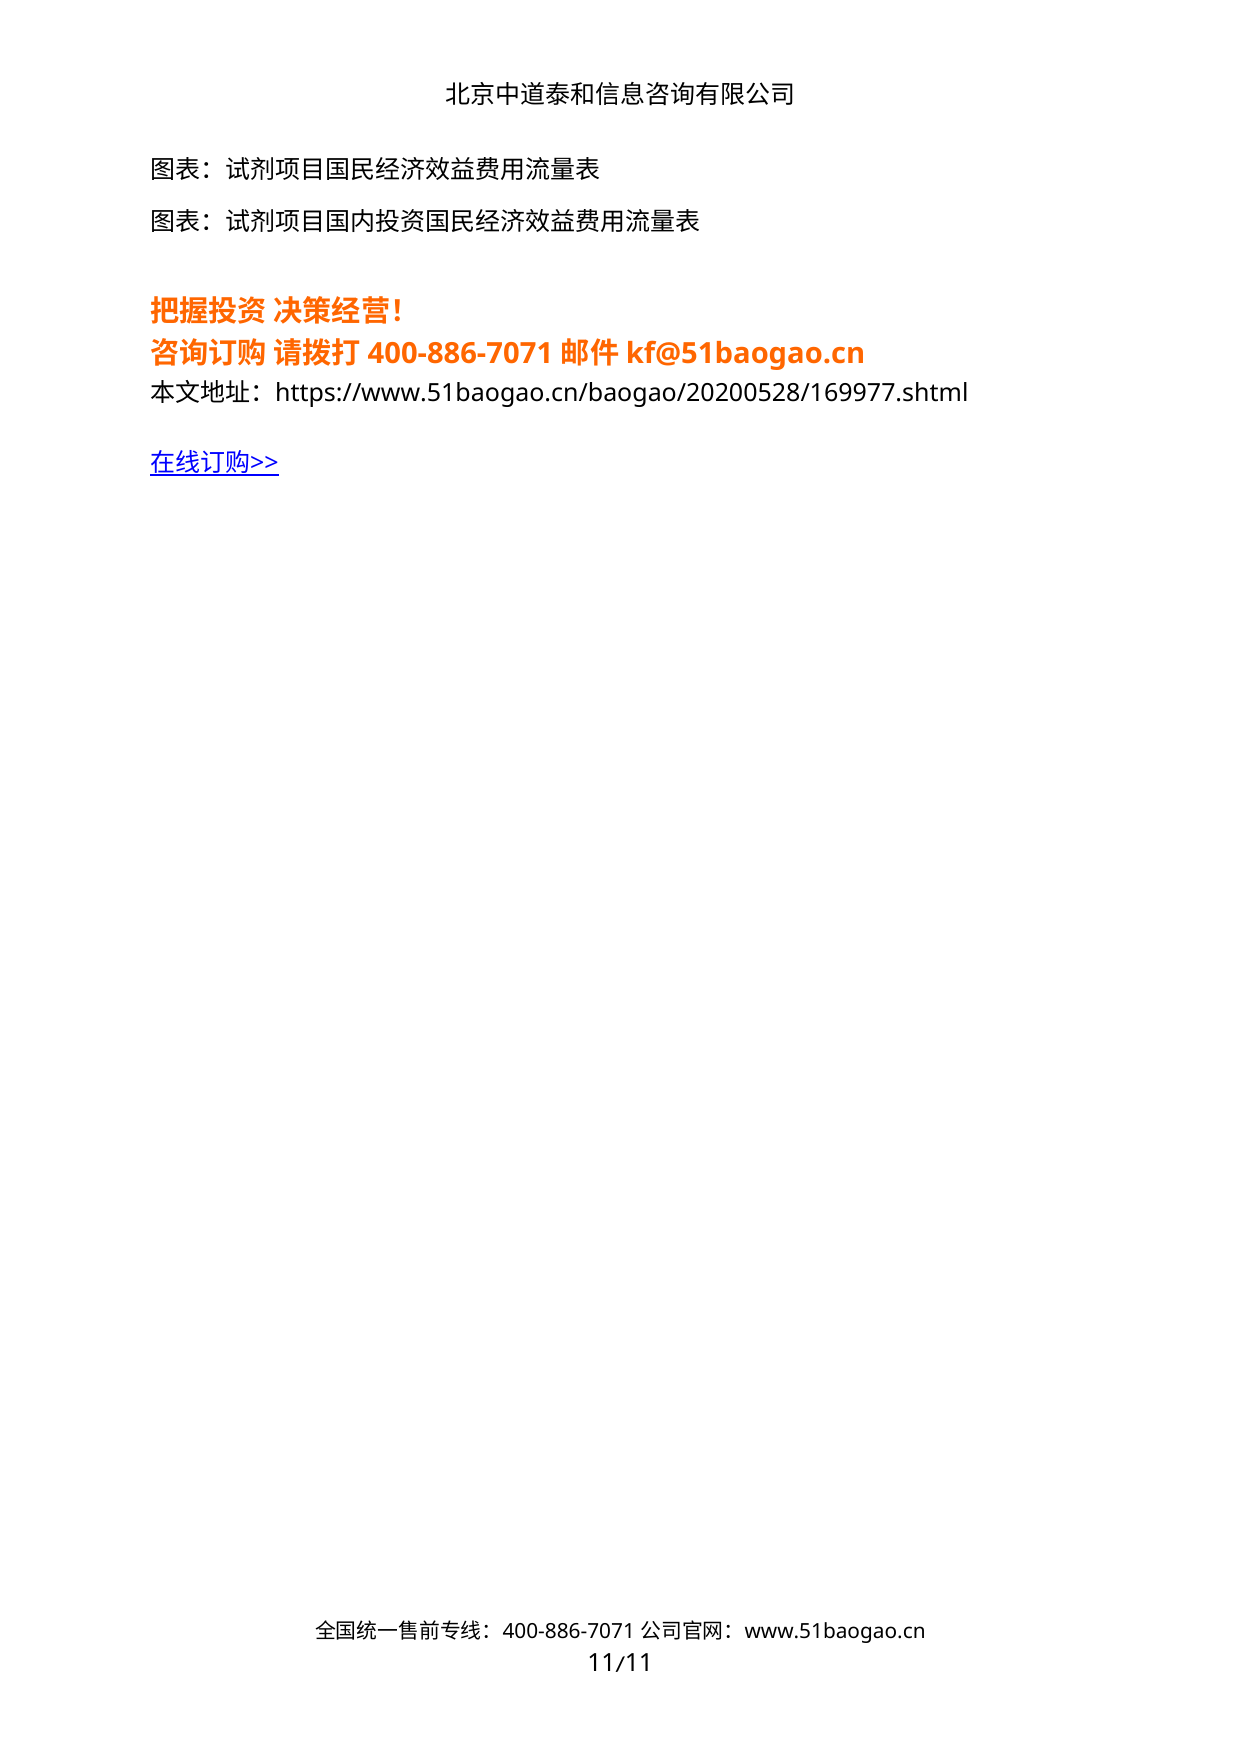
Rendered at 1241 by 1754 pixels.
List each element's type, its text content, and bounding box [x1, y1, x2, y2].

text 把握投资 决策经营！咨询订购 请拨打 400-886-7071 邮件 kf@51baogao.cn本文地址：https://www.51baogao.cn/baogao/20200528/169977.shtml [150, 254, 1090, 409]
text 图表：试剂项目国内投资国民经济效益费用流量表 [150, 202, 1090, 238]
text 图表：试剂项目国民经济效益费用流量表 [150, 150, 1090, 186]
text 在线订购>> [150, 409, 1090, 479]
